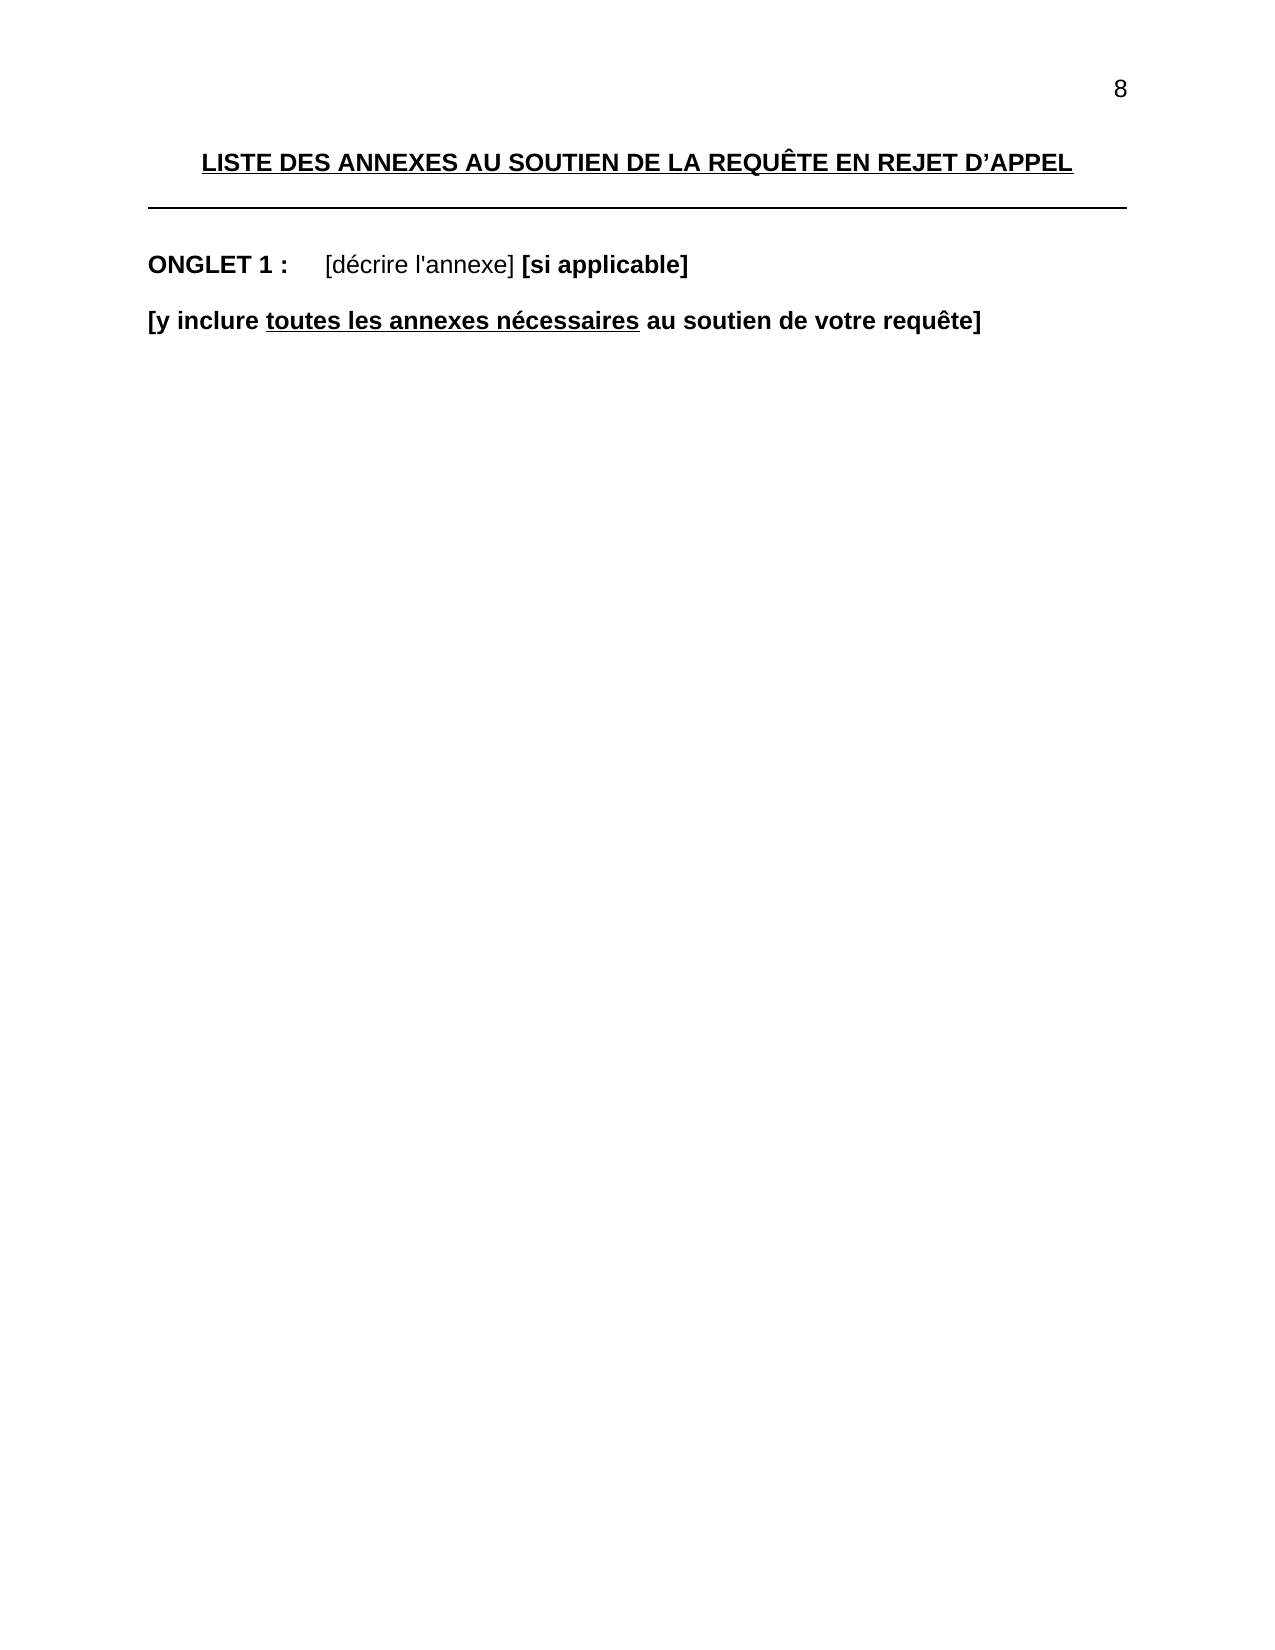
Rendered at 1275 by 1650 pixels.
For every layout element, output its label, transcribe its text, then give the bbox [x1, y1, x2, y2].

text [y inclure toutes les annexes nécessaires au soutien de votre requête] [148, 306, 1127, 334]
text LISTE DES ANNEXES AU SOUTIEN DE LA REQUÊTE EN REJET D’APPEL [148, 148, 1127, 176]
list ONGLET 1 : [décrire l'annexe] [si applicable] [148, 250, 1127, 279]
